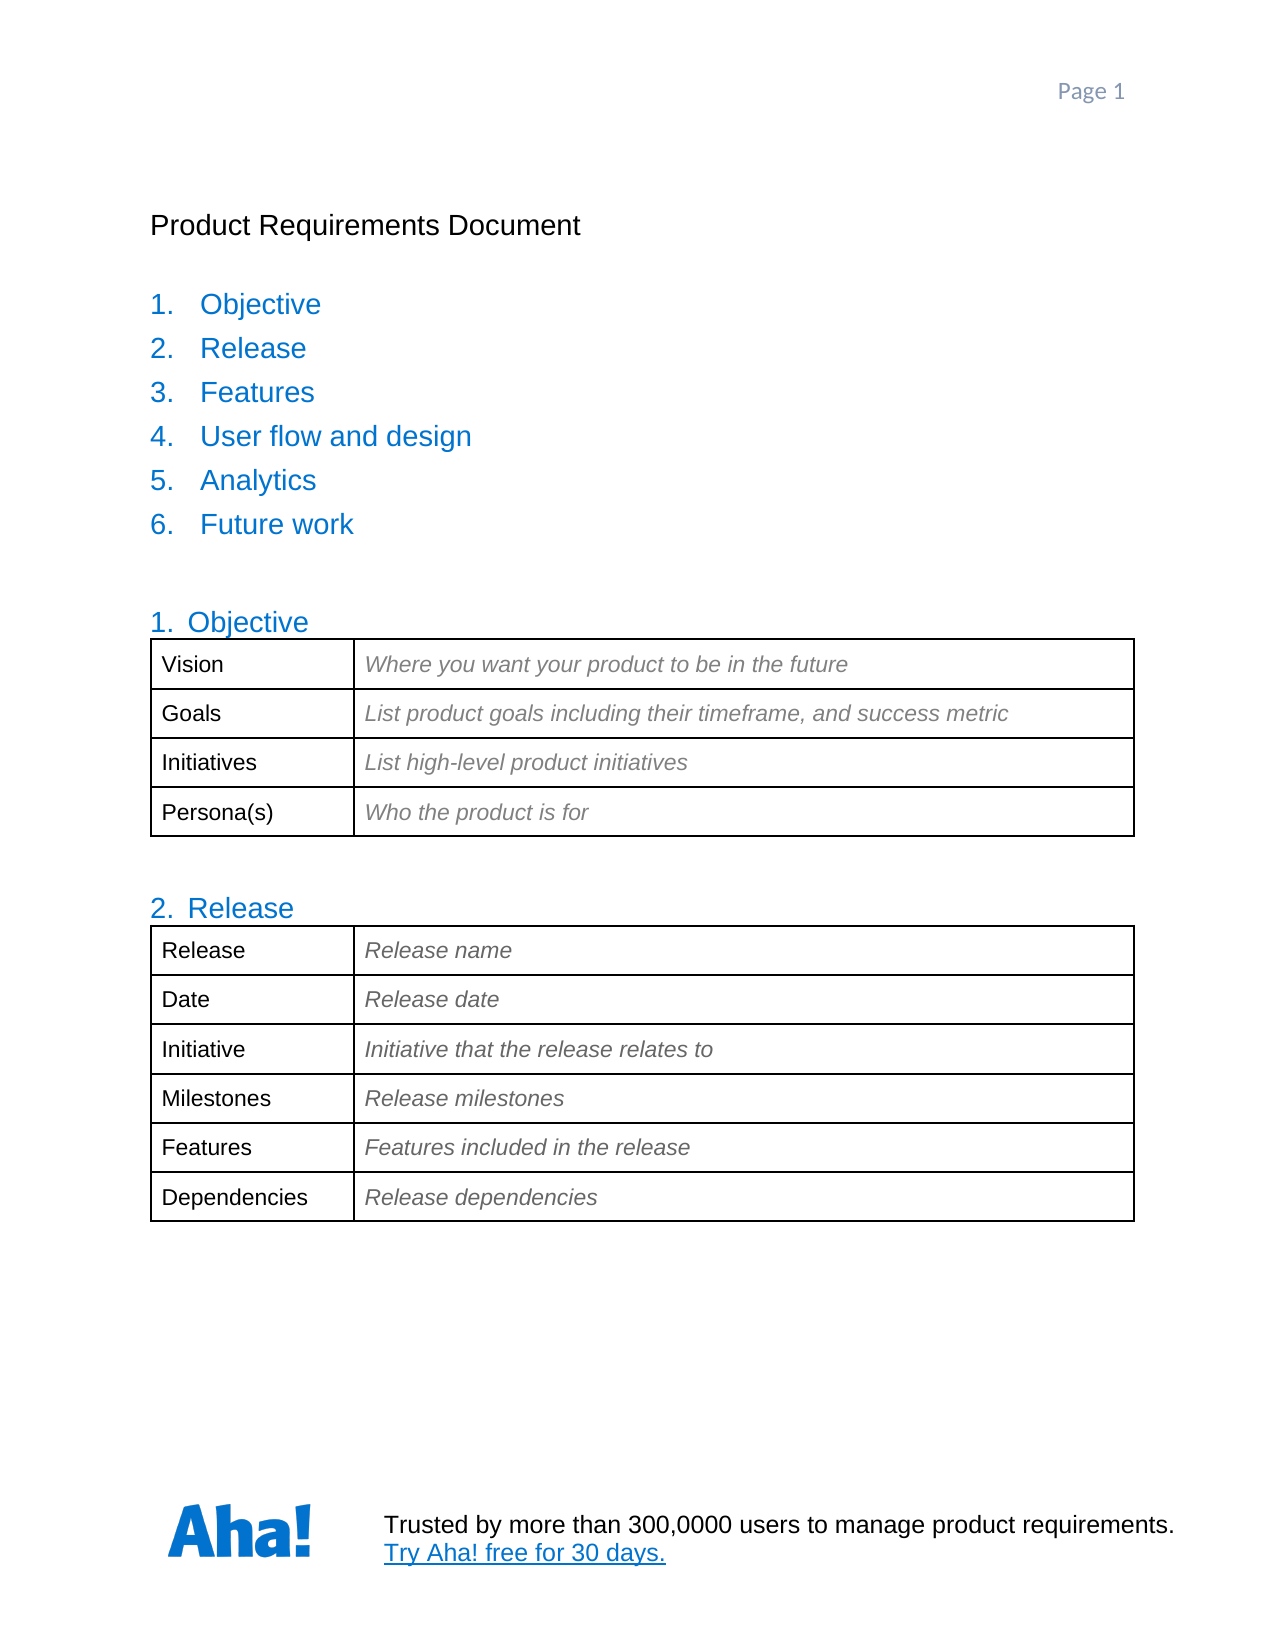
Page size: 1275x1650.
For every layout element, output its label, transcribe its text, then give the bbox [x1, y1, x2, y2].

text 2. Release [150, 331, 1125, 364]
subtitle Objective [150, 604, 1125, 638]
table_header Vision [152, 640, 353, 687]
table_cell Release dependencies [355, 1173, 1133, 1220]
text 5. Analytics [150, 463, 1125, 496]
table_header Where you want your product to be in the future [355, 640, 1133, 687]
text 6. Future work [150, 507, 1125, 540]
table_cell Milestones [152, 1075, 353, 1122]
table_cell Initiatives [152, 739, 353, 786]
table_cell Who the product is for [355, 788, 1133, 835]
table_cell Dependencies [152, 1173, 353, 1220]
table_cell Features [152, 1124, 353, 1171]
table_cell Date [152, 976, 353, 1023]
text Product Requirements Document [150, 207, 1125, 241]
text 3. Features [150, 375, 1125, 408]
table_cell Initiative [152, 1025, 353, 1072]
table_cell Persona(s) [152, 788, 353, 835]
table_header Release name [355, 927, 1133, 974]
subtitle Release [150, 891, 1125, 924]
table_cell Release milestones [355, 1075, 1133, 1122]
table_cell Initiative that the release relates to [355, 1025, 1133, 1072]
table_cell List product goals including their timeframe, and success metric [355, 690, 1133, 737]
text 1. Objective [150, 287, 1125, 321]
table_cell Goals [152, 690, 353, 737]
table_cell List high-level product initiatives [355, 739, 1133, 786]
table_cell Release date [355, 976, 1133, 1023]
picture [150, 1486, 328, 1575]
table_header Release [152, 927, 353, 974]
text 4. User flow and design [150, 419, 1125, 452]
table_cell Features included in the release [355, 1124, 1133, 1171]
